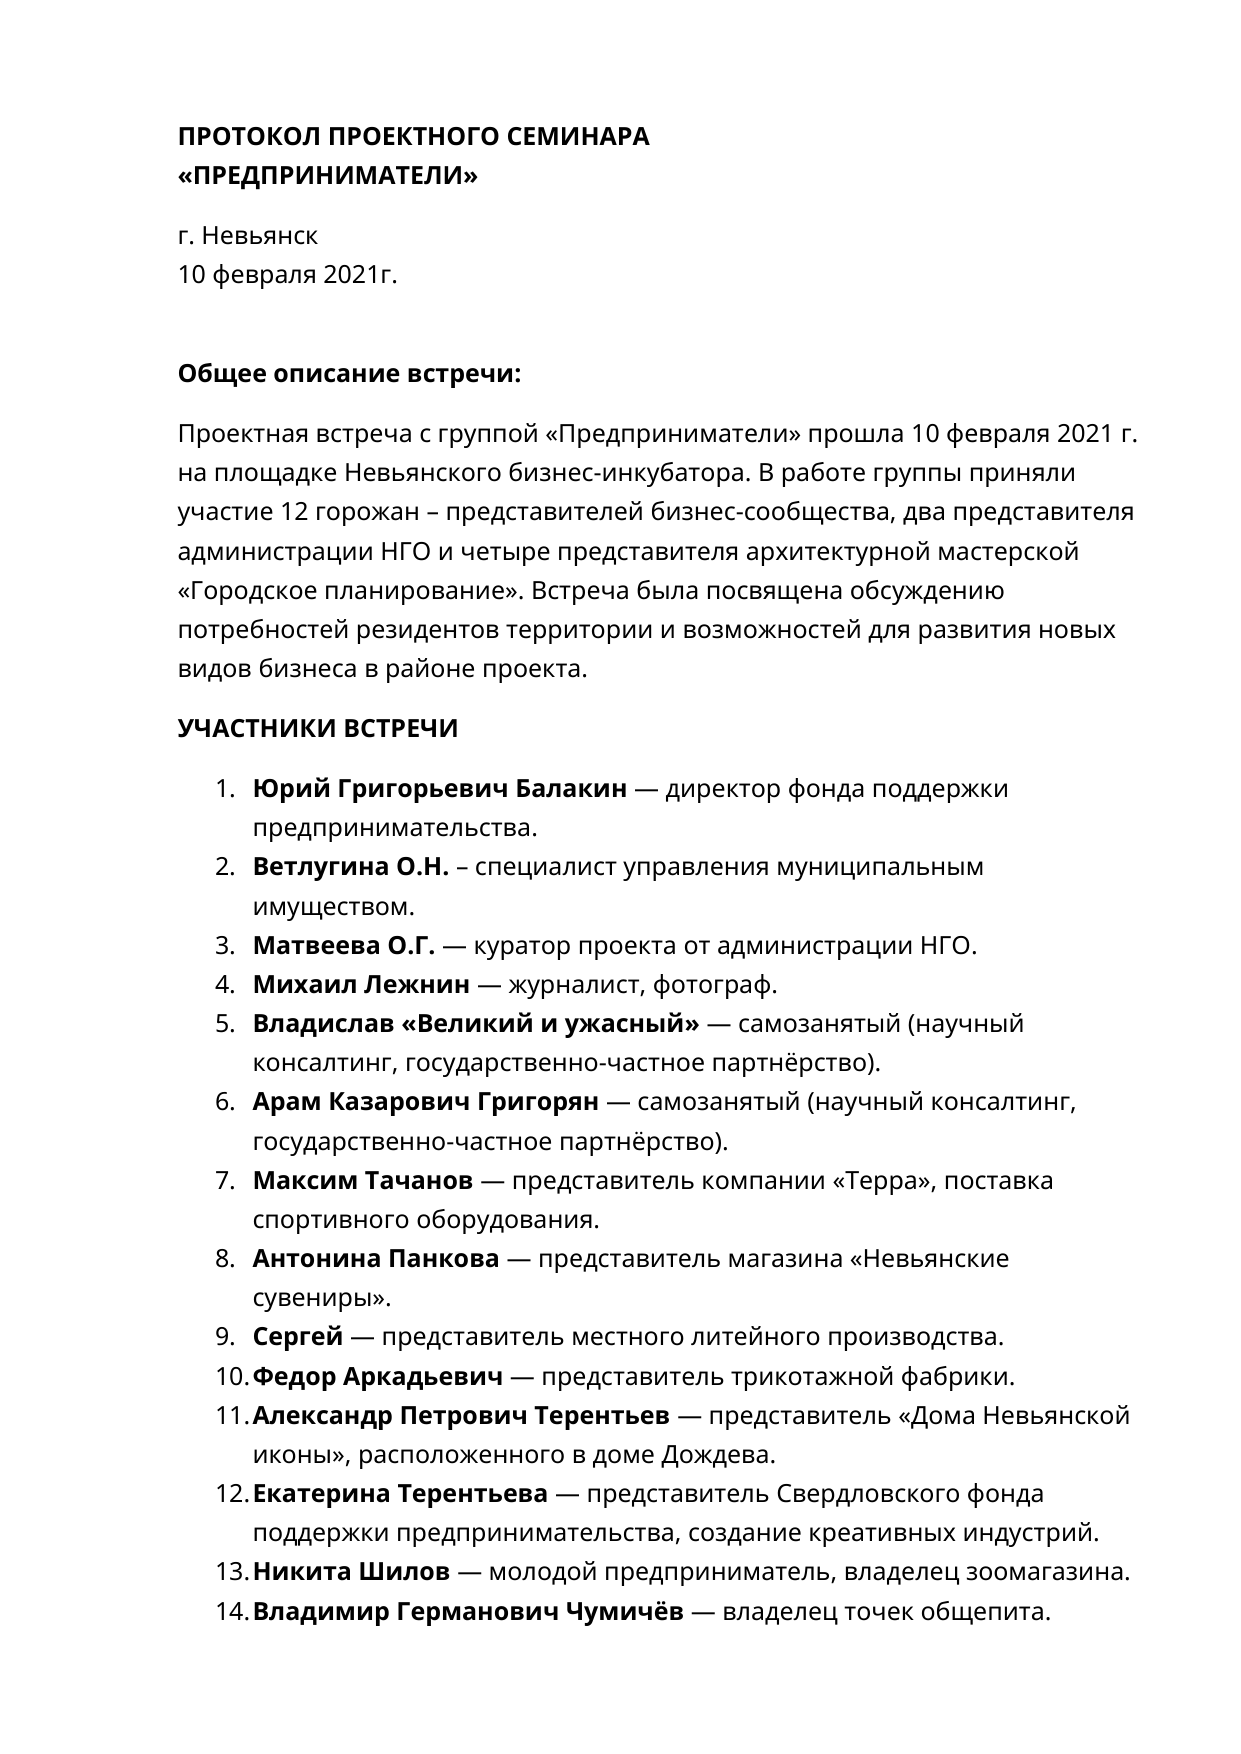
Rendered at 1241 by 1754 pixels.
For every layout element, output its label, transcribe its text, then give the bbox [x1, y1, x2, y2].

list Матвеева О.Г. — куратор проекта от администрации НГО. [215, 927, 1152, 961]
list Владимир Германович Чумичёв — владелец точек общепита. [215, 1593, 1152, 1627]
list Никита Шилов — молодой предприниматель, владелец зоомагазина. [215, 1554, 1152, 1588]
list Антонина Панкова — представитель магазина «Невьянские сувениры». [215, 1241, 1152, 1314]
list Федор Аркадьевич — представитель трикотажной фабрики. [215, 1358, 1152, 1392]
text 10 февраля 2021г. [177, 256, 1152, 291]
list Сергей — представитель местного литейного производства. [215, 1319, 1152, 1353]
text Общее описание встречи: [177, 356, 1152, 390]
list Михаил Лежнин — журналист, фотограф. [215, 966, 1152, 1001]
text г. Невьянск [177, 217, 1152, 251]
text ПРОТОКОЛ ПРОЕКТНОГО СЕМИНАРА [177, 118, 1152, 152]
text Проектная встреча с группой «Предприниматели» прошла 10 февраля 2021 г. на площадке Невьянского бизнес-инкубатора. В работе группы приняли участие 12 горожан – представителей бизнес-сообщества, два представителя администрации НГО и четыре представителя архитектурной мастерской «Городское планирование». Встреча была посвящена обсуждению потребностей резидентов территории и возможностей для развития новых видов бизнеса в районе проекта. [177, 416, 1152, 685]
text «ПРЕДПРИНИМАТЕЛИ» [177, 157, 1152, 191]
list Екатерина Терентьева — представитель Свердловского фонда поддержки предпринимательства, создание креативных индустрий. [215, 1476, 1152, 1549]
list Юрий Григорьевич Балакин — директор фонда поддержки предпринимательства. [215, 771, 1152, 844]
list Ветлугина О.Н. – специалист управления муниципальным имуществом. [215, 849, 1152, 922]
text УЧАСТНИКИ ВСТРЕЧИ [177, 711, 1152, 745]
list Владислав «Великий и ужасный» — самозанятый (научный консалтинг, государственно-частное партнёрство). [215, 1006, 1152, 1079]
list Александр Петрович Терентьев — представитель «Дома Невьянской иконы», расположенного в доме Дождева. [215, 1397, 1152, 1471]
list Максим Тачанов — представитель компании «Терра», поставка спортивного оборудования. [215, 1162, 1152, 1236]
list Арам Казарович Григорян — самозанятый (научный консалтинг, государственно-частное партнёрство). [215, 1084, 1152, 1157]
